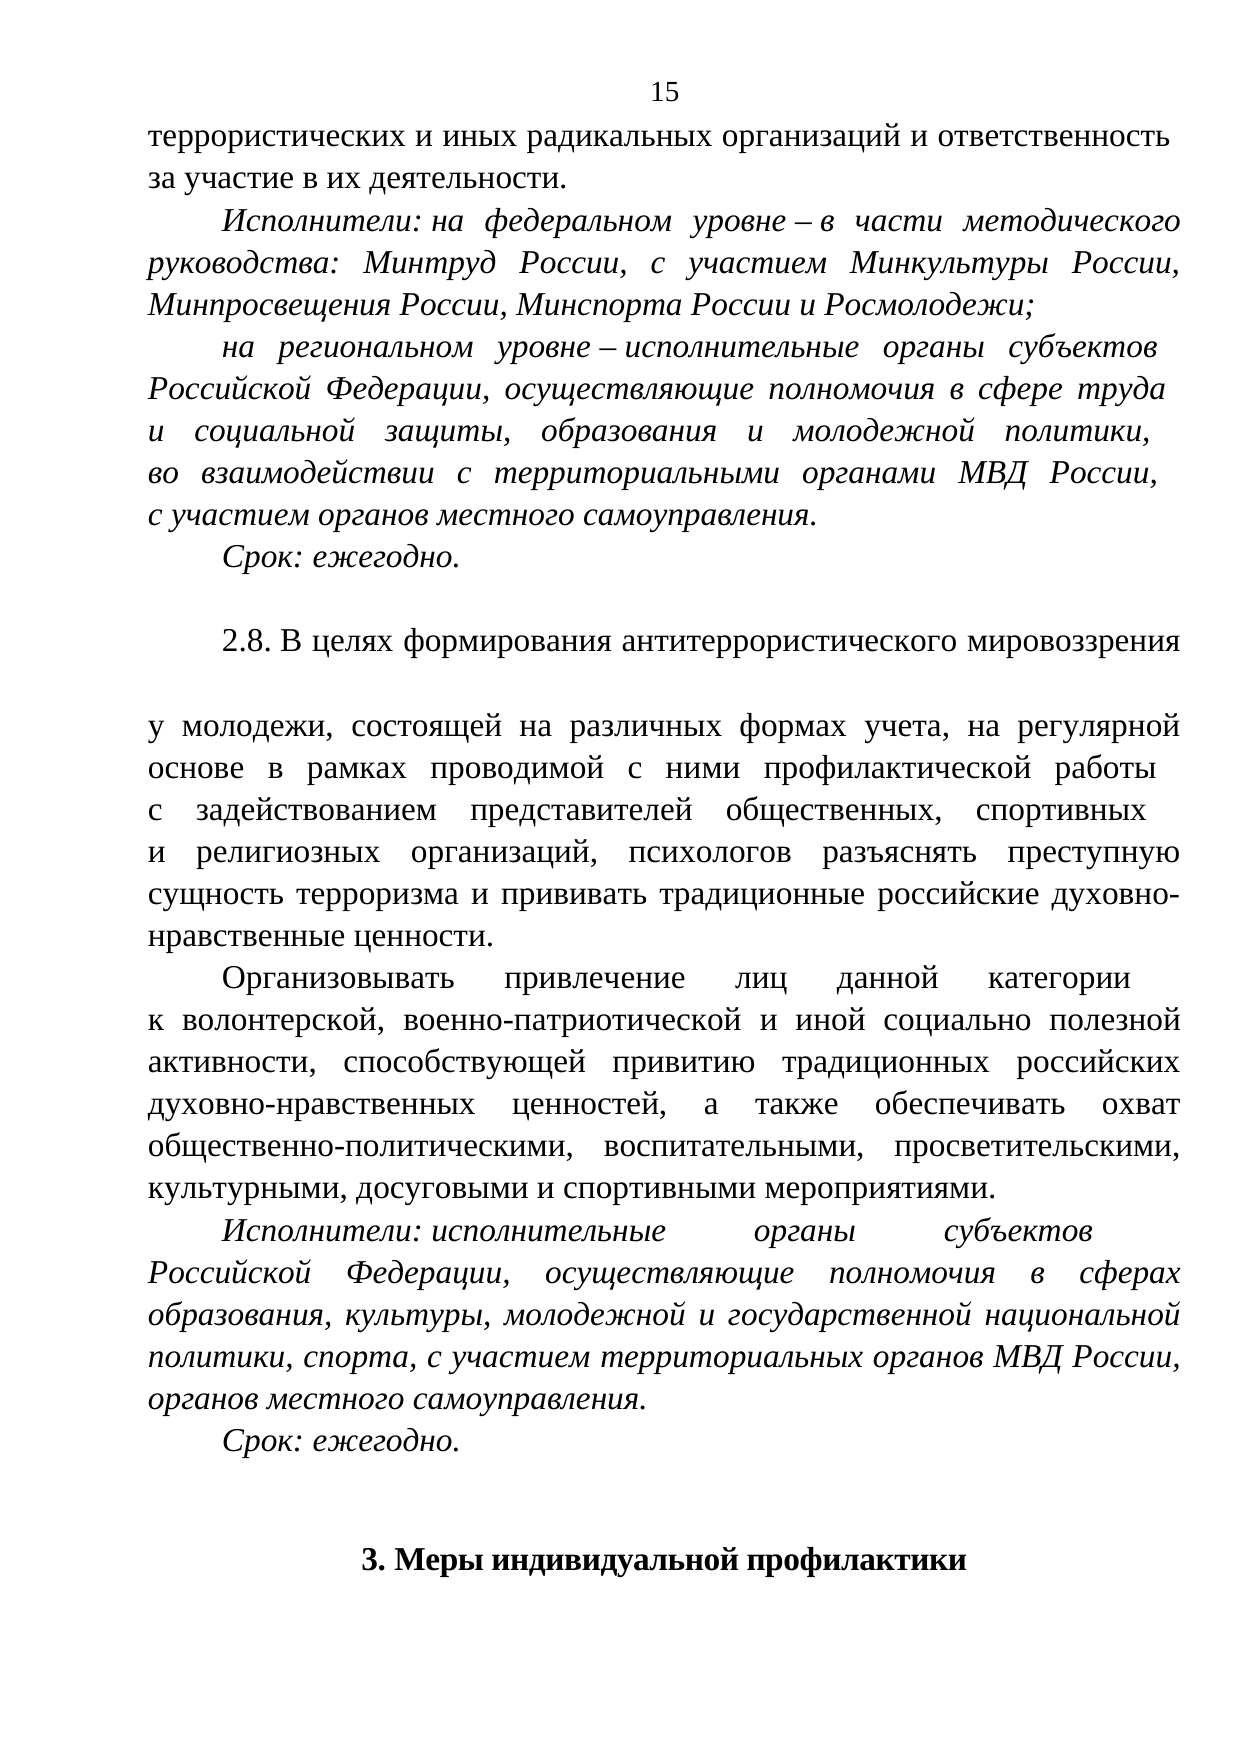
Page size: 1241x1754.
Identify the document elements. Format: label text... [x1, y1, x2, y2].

text Организовывать привлечение лиц данной категории к волонтерской, военно-патриотической и иной социально полезной активности, способствующей привитию традиционных российских духовно-нравственных ценностей, а также обеспечивать охват общественно-политическими, воспитательными, просветительскими, культурными, досуговыми и спортивными мероприятиями. [148, 957, 1181, 1206]
text Исполнители: на федеральном уровне – в части методического руководства: Минтруд России, с участием Минкультуры России, Минпросвещения России, Минспорта России и Росмолодежи; [148, 200, 1181, 322]
text 3. Меры индивидуальной профилактики [148, 1539, 1181, 1577]
text 2.8. В целях формирования антитеррористического мировоззрения у молодежи, состоящей на различных формах учета, на регулярной основе в рамках проводимой с ними профилактической работы с задействованием представителей общественных, спортивных и религиозных организаций, психологов разъяснять преступную сущность терроризма и прививать традиционные российские духовно-нравственные ценности. [148, 621, 1181, 954]
text Исполнители: исполнительные органы субъектов Российской Федерации, осуществляющие полномочия в сферах образования, культуры, молодежной и государственной национальной политики, спорта, с участием территориальных органов МВД России, органов местного самоуправления. [148, 1210, 1181, 1417]
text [148, 116, 1181, 196]
text Срок: ежегодно. [148, 1420, 1181, 1459]
text Срок: ежегодно. [148, 537, 1181, 575]
text на региональном уровне – исполнительные органы субъектов Российской Федерации, осуществляющие полномочия в сфере труда и социальной защиты, образования и молодежной политики, во взаимодействии с территориальными органами МВД России, с участием органов местного самоуправления. [148, 326, 1181, 533]
